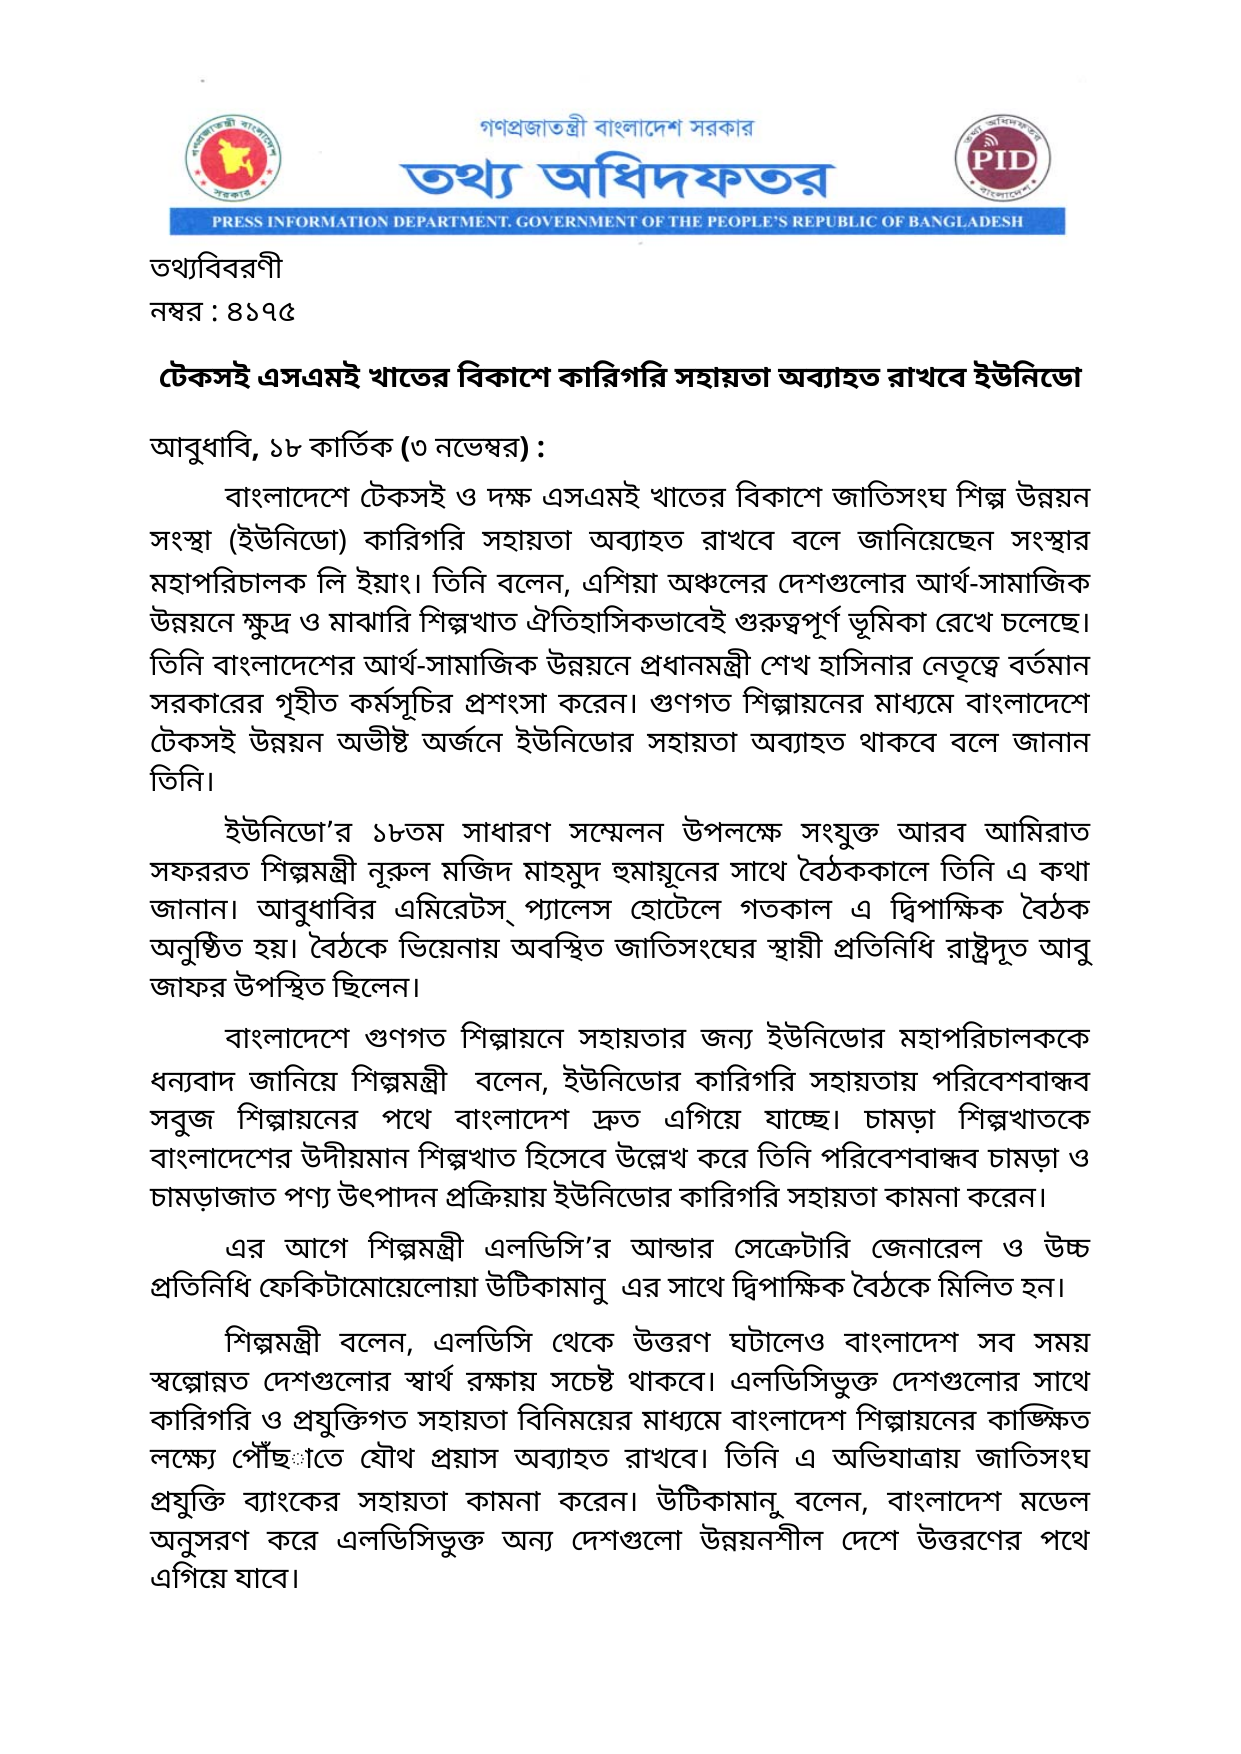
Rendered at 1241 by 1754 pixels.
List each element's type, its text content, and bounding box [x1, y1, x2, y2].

text বাংলাদেশে টেকসই ও দক্ষ এসএমই খাতের বিকাশে জাতিসংঘ শিল্প উন্নয়ন সংস্থা (ইউনিডো) কারিগরি সহায়তা অব্যাহত রাখবে বলে জানিয়েছেন সংস্থার মহাপরিচালক লি ইয়াং। তিনি বলেন, এশিয়া অঞ্চলের দেশগুলোর আর্থ-সামাজিক উন্নয়নে ক্ষুদ্র ও মাঝারি শিল্পখাত ঐতিহাসিকভাবেই গুরুত্বপূর্ণ ভূমিকা রেখে চলেছে। তিনি বাংলাদেশের আর্থ-সামাজিক উন্নয়নে প্রধানমন্ত্রী শেখ হাসিনার নেতৃত্বে বর্তমান সরকারের গৃহীত কর্মসূচির প্রশংসা করেন। গুণগত শিল্পায়নের মাধ্যমে বাংলাদেশে টেকসই উন্নয়ন অভীষ্ট অর্জনে ইউনিডোর সহায়তা অব্যাহত থাকবে বলে জানান তিনি। [150, 481, 1090, 803]
picture [150, 75, 1090, 252]
text তথ্যবিবরণী নম্বর : ৪১৭৫ [150, 252, 1090, 333]
text আবুধাবি, ১৮ কার্তিক (৩ নভেম্বর) : [150, 426, 1090, 469]
text শিল্পমন্ত্রী বলেন, এলডিসি থেকে উত্তরণ ঘটালেও বাংলাদেশ সব সময় স্বল্পোন্নত দেশগুলোর স্বার্থ রক্ষায় সচেষ্ট থাকবে। এলডিসিভুক্ত দেশগুলোর সাথে কারিগরি ও প্রযুক্তিগত সহায়তা বিনিময়ের মাধ্যমে বাংলাদেশ শিল্পায়নের কাঙ্ক্ষিত লক্ষ্যে পৌঁছাতে যৌথ প্রয়াস অব্যাহত রাখবে। তিনি এ অভিযাত্রায় জাতিসংঘ প্রযুক্তি ব্যাংকের সহায়তা কামনা করেন। উটিকামানু বলেন, বাংলাদেশ মডেল অনুসরণ করে এলডিসিভুক্ত অন্য দেশগুলো উন্নয়নশীল দেশে উত্তরণের পথে এগিয়ে যাবে। [150, 1322, 1090, 1601]
text টেকসই এসএমই খাতের বিকাশে কারিগরি সহায়তা অব্যাহত রাখবে ইউনিডো [150, 361, 1090, 399]
text ইউনিডো’র ১৮তম সাধারণ সম্মেলন উপলক্ষে সংযুক্ত আরব আমিরাত সফররত শিল্পমন্ত্রী নূরুল মজিদ মাহমুদ হুমায়ূনের সাথে বৈঠককালে তিনি এ কথা জানান। আবুধাবির এমিরেটস্ প্যালেস হোটেলে গতকাল এ দ্বিপাক্ষিক বৈঠক অনুষ্ঠিত হয়। বৈঠকে ভিয়েনায় অবস্থিত জাতিসংঘের স্থায়ী প্রতিনিধি রাষ্ট্রদূত আবু জাফর উপস্থিত ছিলেন। [150, 815, 1090, 1009]
text বাংলাদেশে গুণগত শিল্পায়নে সহায়তার জন্য ইউনিডোর মহাপরিচালককে ধন্যবাদ জানিয়ে শিল্পমন্ত্রী বলেন, ইউনিডোর কারিগরি সহায়তায় পরিবেশবান্ধব সবুজ শিল্পায়নের পথে বাংলাদেশ দ্রুত এগিয়ে যাচ্ছে। চামড়া শিল্পখাতকে বাংলাদেশের উদীয়মান শিল্পখাত হিসেবে উল্লেখ করে তিনি পরিবেশবান্ধব চামড়া ও চামড়াজাত পণ্য উৎপাদন প্রক্রিয়ায় ইউনিডোর কারিগরি সহায়তা কামনা করেন। [150, 1021, 1090, 1219]
text এর আগে শিল্পমন্ত্রী এলডিসি’র আন্ডার সেক্রেটারি জেনারেল ও উচ্চ প্রতিনিধি ফেকিটামোয়েলোয়া উটিকামানু এর সাথে দ্বিপাক্ষিক বৈঠকে মিলিত হন। [150, 1231, 1090, 1309]
